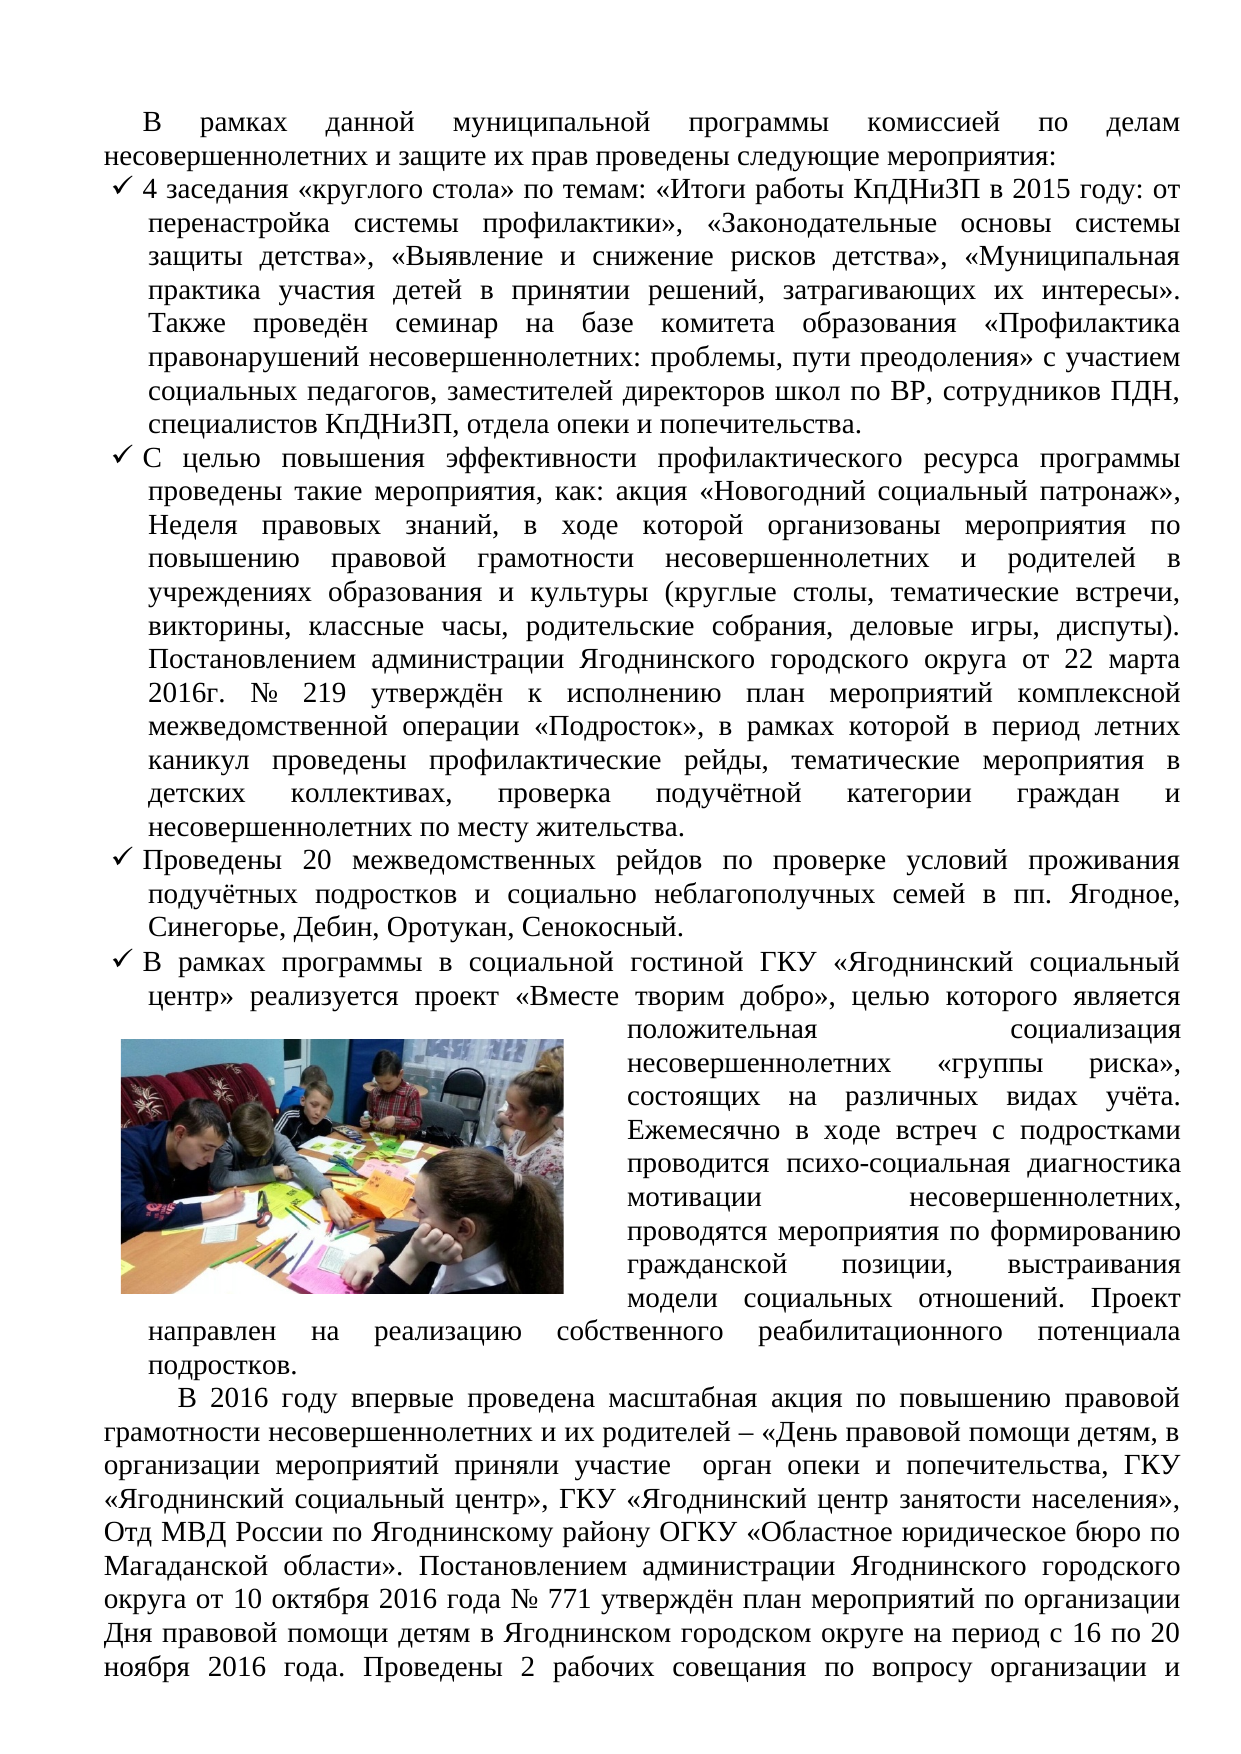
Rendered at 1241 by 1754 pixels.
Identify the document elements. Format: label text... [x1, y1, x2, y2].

list В рамках программы в социальной гостиной ГКУ «Ягоднинский социальный центр» реализуется проект «Вместе творим добро», целью которого является положительная социализация несовершеннолетних «группы риска», состоящих на различных видах учёта. Ежемесячно в ходе встреч с подростками проводится психо-социальная диагностика мотивации несовершеннолетних, проводятся мероприятия по формированию гражданской позиции, выстраивания модели социальных отношений. Проект направлен на реализацию собственного реабилитационного потенциала подростков. [110, 104, 1181, 540]
picture [120, 199, 564, 453]
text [103, 540, 1181, 1681]
